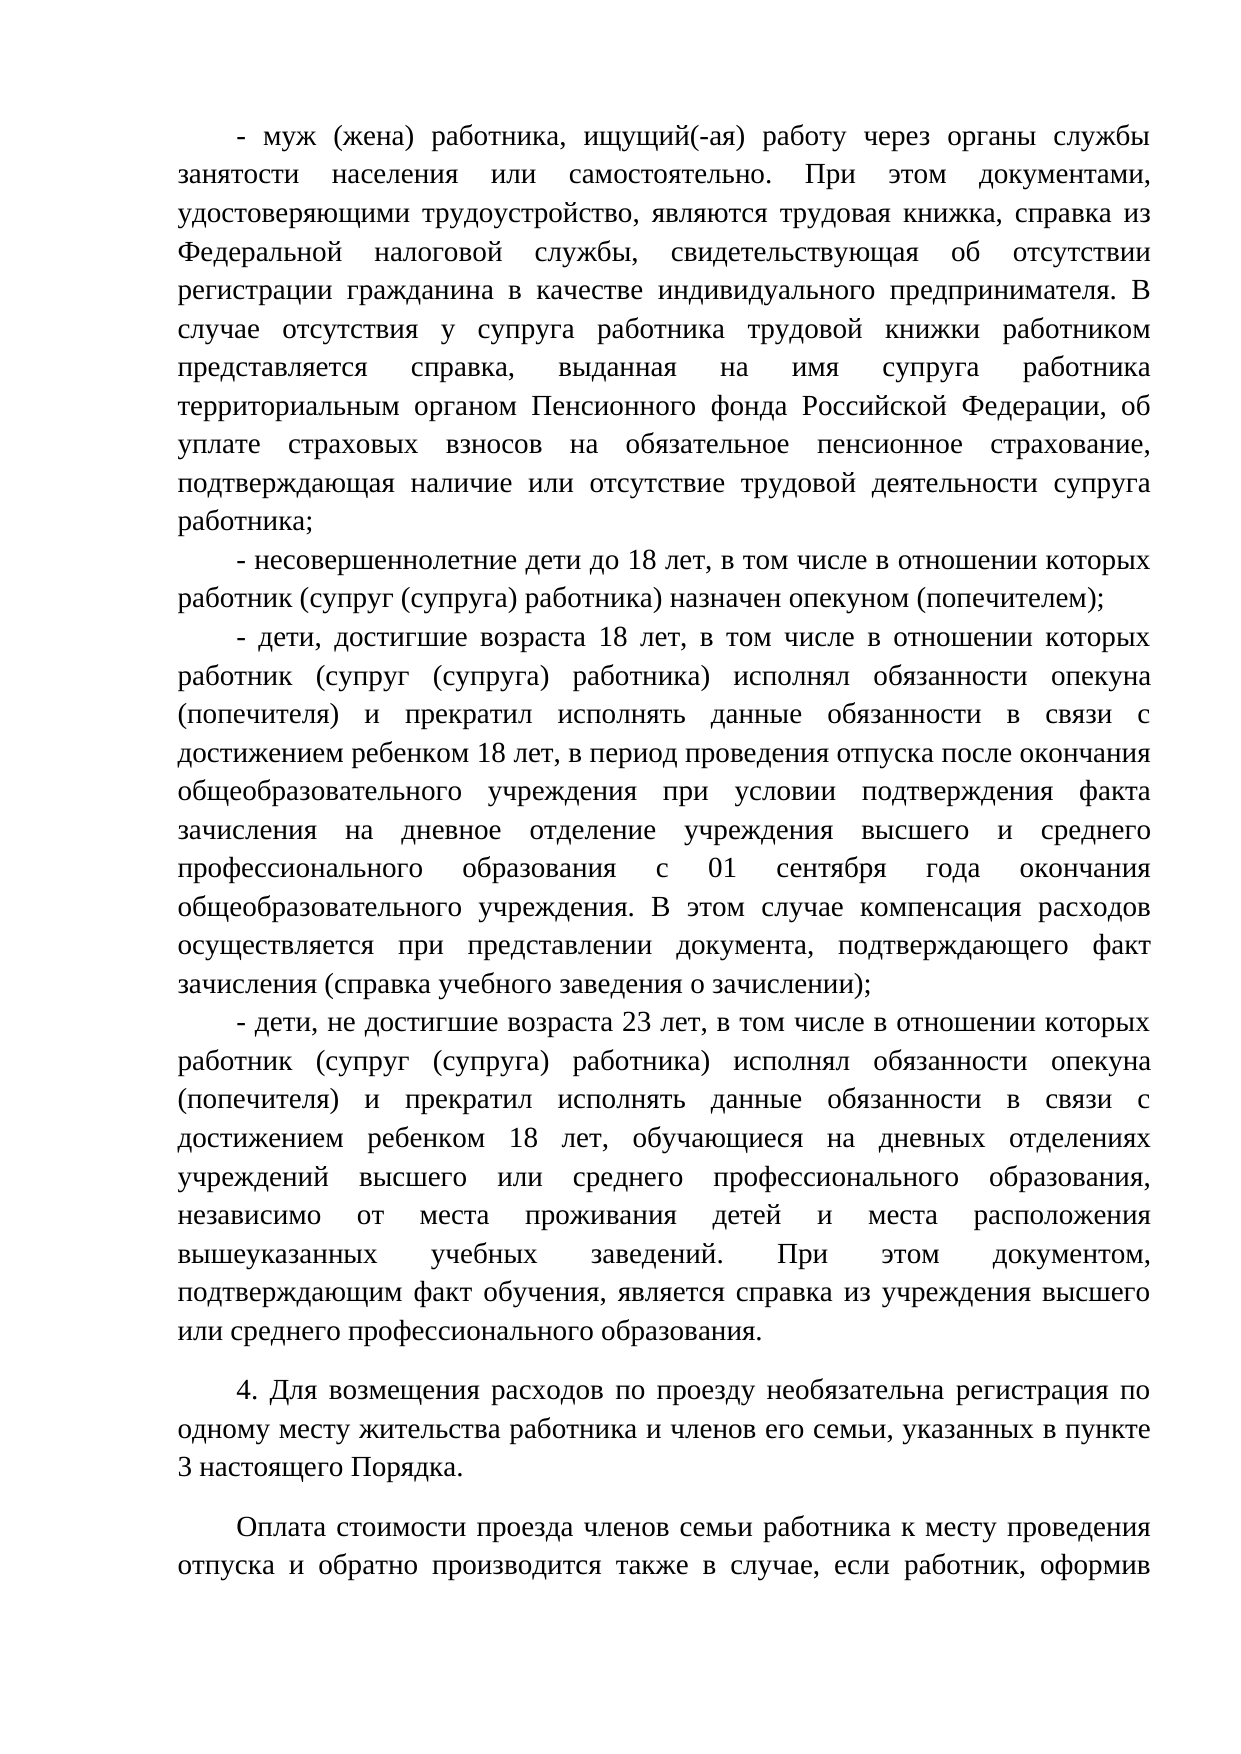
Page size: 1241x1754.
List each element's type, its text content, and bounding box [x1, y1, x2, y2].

text 4. Для возмещения расходов по проезду необязательна регистрация по одному месту жительства работника и членов его семьи, указанных в пункте 3 настоящего Порядка. [177, 1372, 1152, 1483]
text - несовершеннолетние дети до 18 лет, в том числе в отношении которых работник (супруг (супруга) работника) назначен опекуном (попечителем); [177, 542, 1152, 614]
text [177, 1509, 1152, 1581]
text - муж (жена) работника, ищущий(-ая) работу через органы службы занятости населения или самостоятельно. При этом документами, удостоверяющими трудоустройство, являются трудовая книжка, справка из Федеральной налоговой службы, свидетельствующая об отсутствии регистрации гражданина в качестве индивидуального предпринимателя. В случае отсутствия у супруга работника трудовой книжки работником представляется справка, выданная на имя супруга работника территориальным органом Пенсионного фонда Российской Федерации, об уплате страховых взносов на обязательное пенсионное страхование, подтверждающая наличие или отсутствие трудовой деятельности супруга работника; [177, 118, 1152, 537]
text - дети, достигшие возраста 18 лет, в том числе в отношении которых работник (супруг (супруга) работника) исполнял обязанности опекуна (попечителя) и прекратил исполнять данные обязанности в связи с достижением ребенком 18 лет, в период проведения отпуска после окончания общеобразовательного учреждения при условии подтверждения факта зачисления на дневное отделение учреждения высшего и среднего профессионального образования с 01 сентября года окончания общеобразовательного учреждения. В этом случае компенсация расходов осуществляется при представлении документа, подтверждающего факт зачисления (справка учебного заведения о зачислении); [177, 619, 1152, 999]
text - дети, не достигшие возраста 23 лет, в том числе в отношении которых работник (супруг (супруга) работника) исполнял обязанности опекуна (попечителя) и прекратил исполнять данные обязанности в связи с достижением ребенком 18 лет, обучающиеся на дневных отделениях учреждений высшего или среднего профессионального образования, независимо от места проживания детей и места расположения вышеуказанных учебных заведений. При этом документом, подтверждающим факт обучения, является справка из учреждения высшего или среднего профессионального образования. [177, 1004, 1152, 1346]
